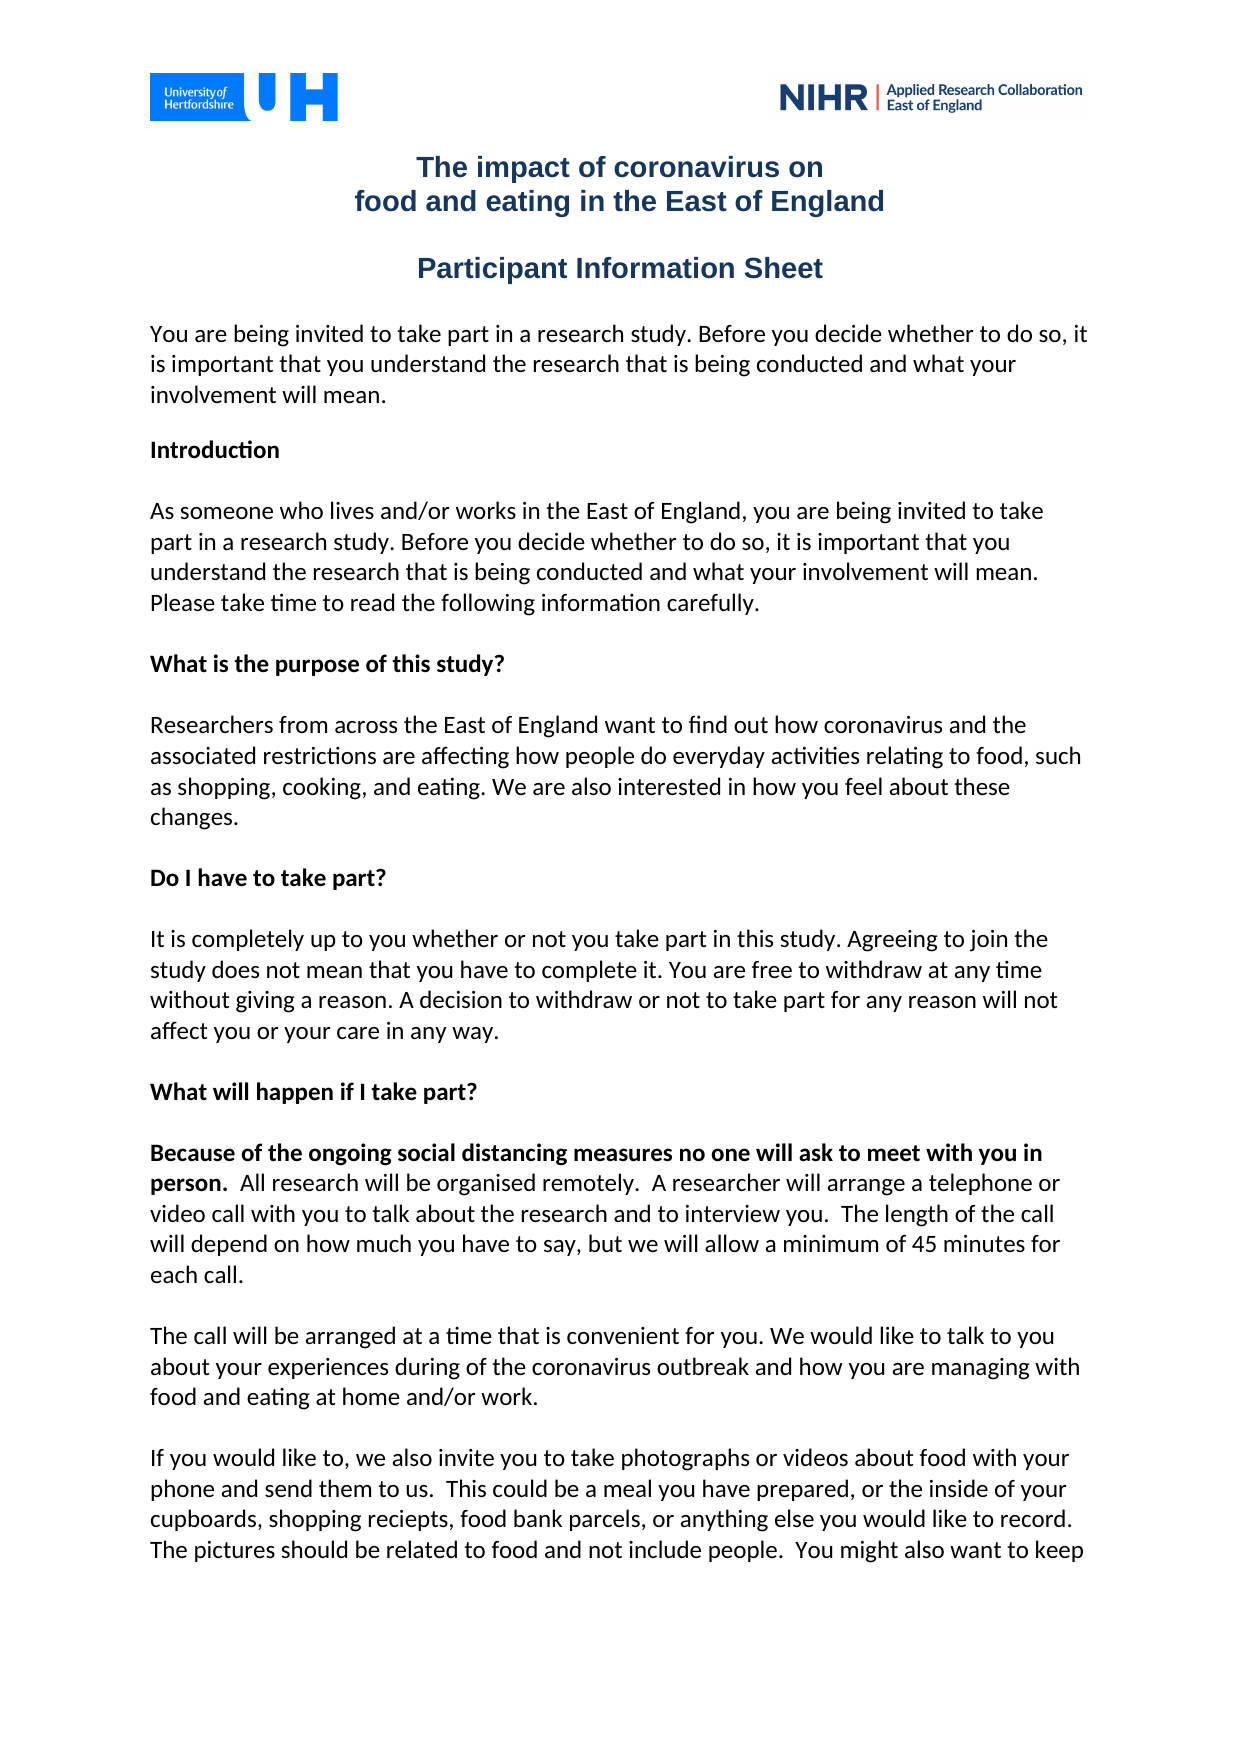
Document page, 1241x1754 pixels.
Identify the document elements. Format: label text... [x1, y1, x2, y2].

text food and eating in the East of England [150, 183, 1090, 217]
text Do I have to take part? [150, 862, 1090, 893]
picture [150, 73, 338, 121]
picture [771, 74, 1091, 121]
text As someone who lives and/or works in the East of England, you are being invited to take part in a research study. Before you decide whether to do so, it is important that you understand the research that is being conducted and what your involvement will mean. Please take time to read the following information carefully. [150, 495, 1090, 617]
text Because of the ongoing social distancing measures no one will ask to meet with you in person. All research will be organised remotely. A researcher will arrange a telephone or video call with you to talk about the research and to interview you. The length of the call will depend on how much you have to say, but we will allow a minimum of 45 minutes for each call. [150, 1137, 1090, 1289]
text Researchers from across the East of England want to find out how coronavirus and the associated restrictions are affecting how people do everyday activities relating to food, such as shopping, cooking, and eating. We are also interested in how you feel about these changes. [150, 710, 1090, 832]
text Participant Information Sheet [150, 251, 1090, 284]
text What will happen if I take part? [150, 1076, 1090, 1106]
text The call will be arranged at a time that is convenient for you. We would like to talk to you about your experiences during of the coronavirus outbreak and how you are managing with food and eating at home and/or work. [150, 1320, 1090, 1412]
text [150, 1442, 1090, 1564]
text The impact of coronavirus on [150, 150, 1090, 183]
text It is completely up to you whether or not you take part in this study. Agreeing to join the study does not mean that you have to complete it. You are free to withdraw at any time without giving a reason. A decision to withdraw or not to take part for any reason will not affect you or your care in any way. [150, 923, 1090, 1045]
text What is the purpose of this study? [150, 649, 1090, 679]
text Introduction [150, 434, 1090, 465]
text You are being invited to take part in a research study. Before you decide whether to do so, it is important that you understand the research that is being conducted and what your involvement will mean. [150, 318, 1090, 409]
